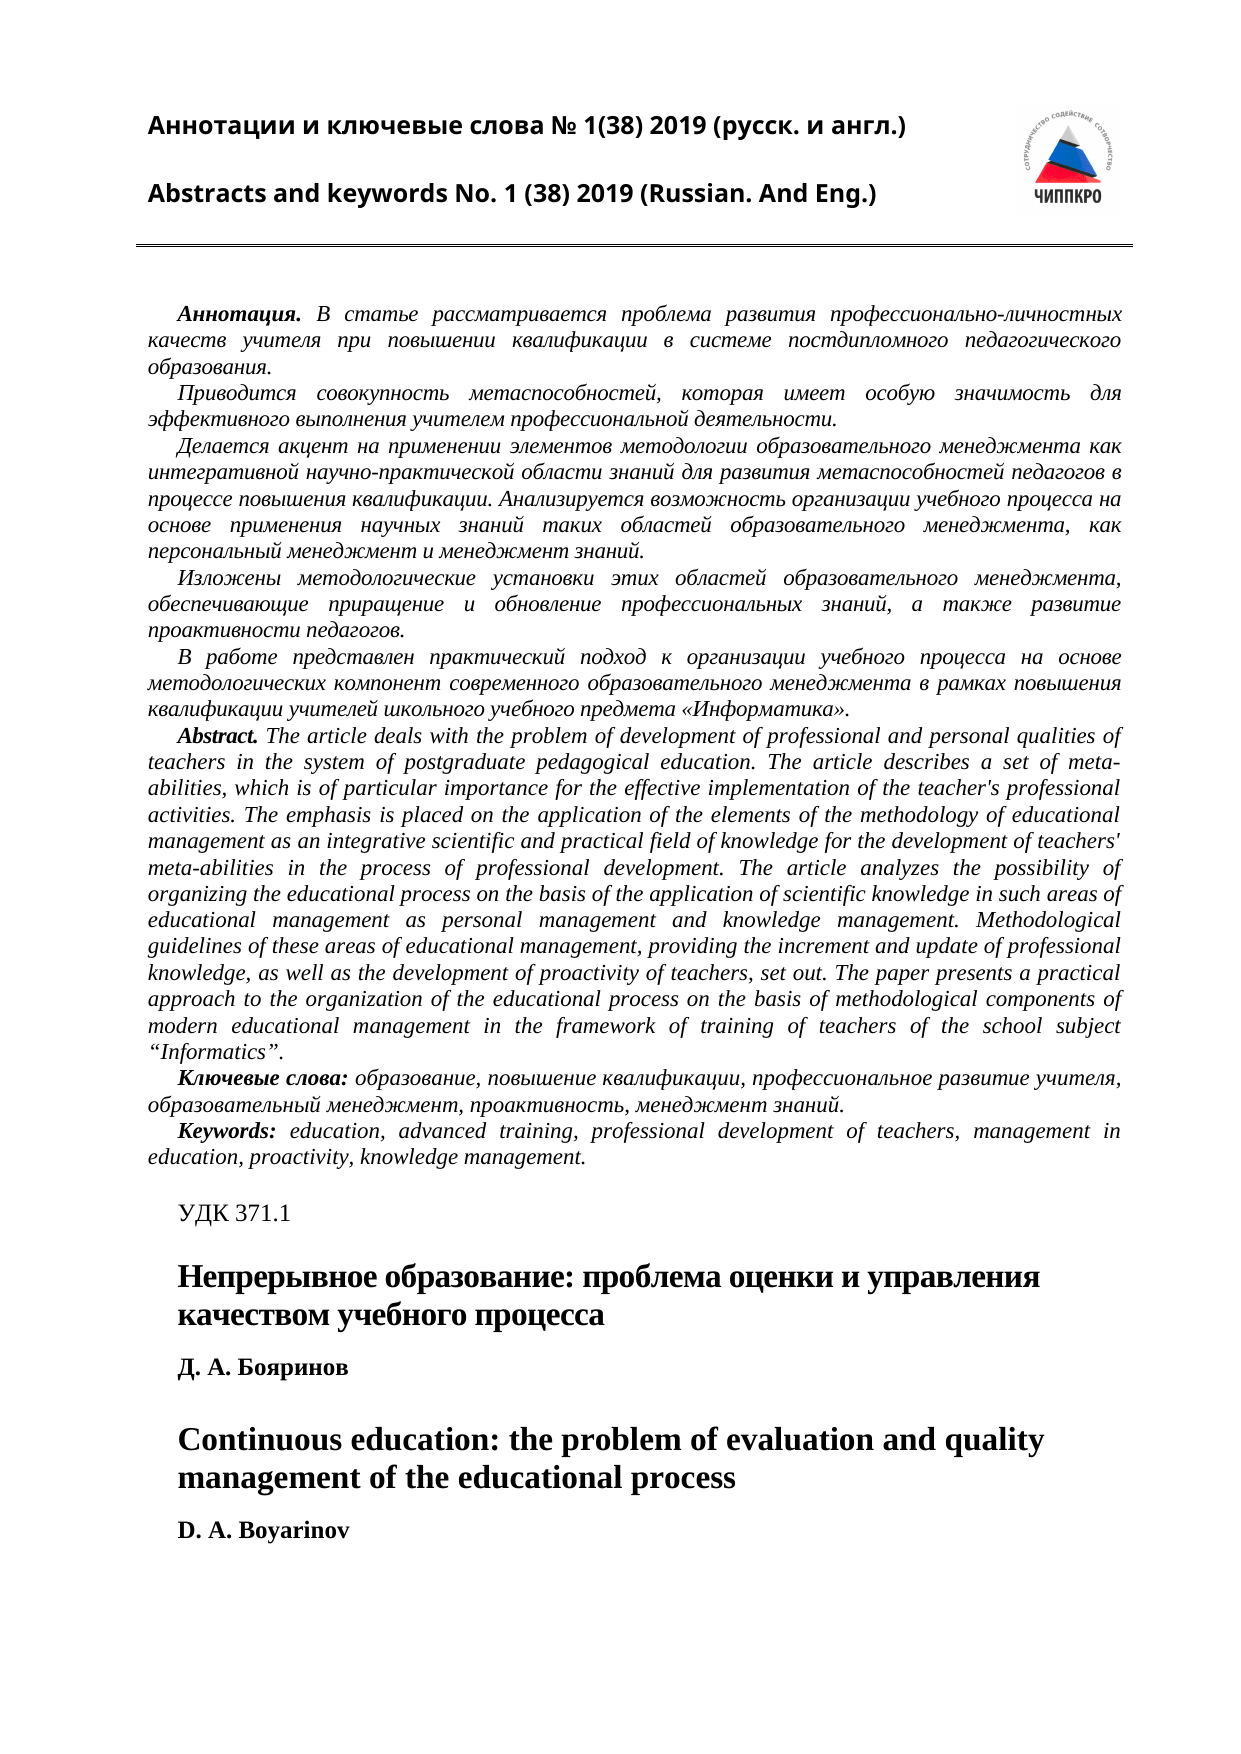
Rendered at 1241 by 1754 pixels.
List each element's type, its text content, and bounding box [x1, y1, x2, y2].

text Д. А. Бояринов [177, 1352, 1122, 1381]
text D. A. Boyarinov [177, 1515, 1122, 1543]
text Делается акцент на применении элементов методологии образовательного менеджмента как интегративной научно-практической области знаний для развития метаспособностей педагогов в процессе повышения квалификации. Анализируется возможность организации учебного процесса на основе применения научных знаний таких областей образовательного менеджмента, как персональный менеджмент и менеджмент знаний. [148, 432, 1122, 564]
text Приводится совокупность метаспособностей, которая имеет особую значимость для эффективного выполнения учителем профессиональной деятельности. [148, 379, 1122, 432]
text Keywords: education, advanced training, professional development of teachers, management in education, proactivity, knowledge management. [148, 1117, 1122, 1170]
text Continuous education: the problem of evaluation and quality management of the educational process [177, 1419, 1122, 1496]
text Аннотация. В статье рассматривается проблема развития профессионально-личностных качеств учителя при повышении квалификации в системе постдипломного педагогического образования. [148, 300, 1122, 379]
text В работе представлен практический подход к организации учебного процесса на основе методологических компонент современного образовательного менеджмента в рамках повышения квалификации учителей школьного учебного предмета «Информатика». [148, 643, 1122, 722]
text Непрерывное образование: проблема оценки и управления качеством учебного процесса [177, 1256, 1122, 1333]
text УДК 371.1 [177, 1198, 1122, 1227]
text Изложены методологические установки этих областей образовательного менеджмента, обеспечивающие приращение и обновление профессиональных знаний, а также развитие проактивности педагогов. [148, 564, 1122, 643]
text Abstract. The article deals with the problem of development of professional and personal qualities of teachers in the system of postgraduate pedagogical education. The article describes a set of meta-abilities, which is of particular importance for the effective implementation of the teacher's professional activities. The emphasis is placed on the application of the elements of the methodology of educational management as an integrative scientific and practical field of knowledge for the development of teachers' meta-abilities in the process of professional development. The article analyzes the possibility of organizing the educational process on the basis of the application of scientific knowledge in such areas of educational management as personal management and knowledge management. Methodological guidelines of these areas of educational management, providing the increment and update of professional knowledge, as well as the development of proactivity of teachers, set out. The paper presents a practical approach to the organization of the educational process on the basis of methodological components of modern educational management in the framework of training of teachers of the school subject “Informatics”. [148, 722, 1122, 1064]
text Ключевые слова: образование, повышение квалификации, профессиональное развитие учителя, образовательный менеджмент, проактивность, менеджмент знаний. [148, 1064, 1122, 1117]
picture [1014, 102, 1123, 216]
